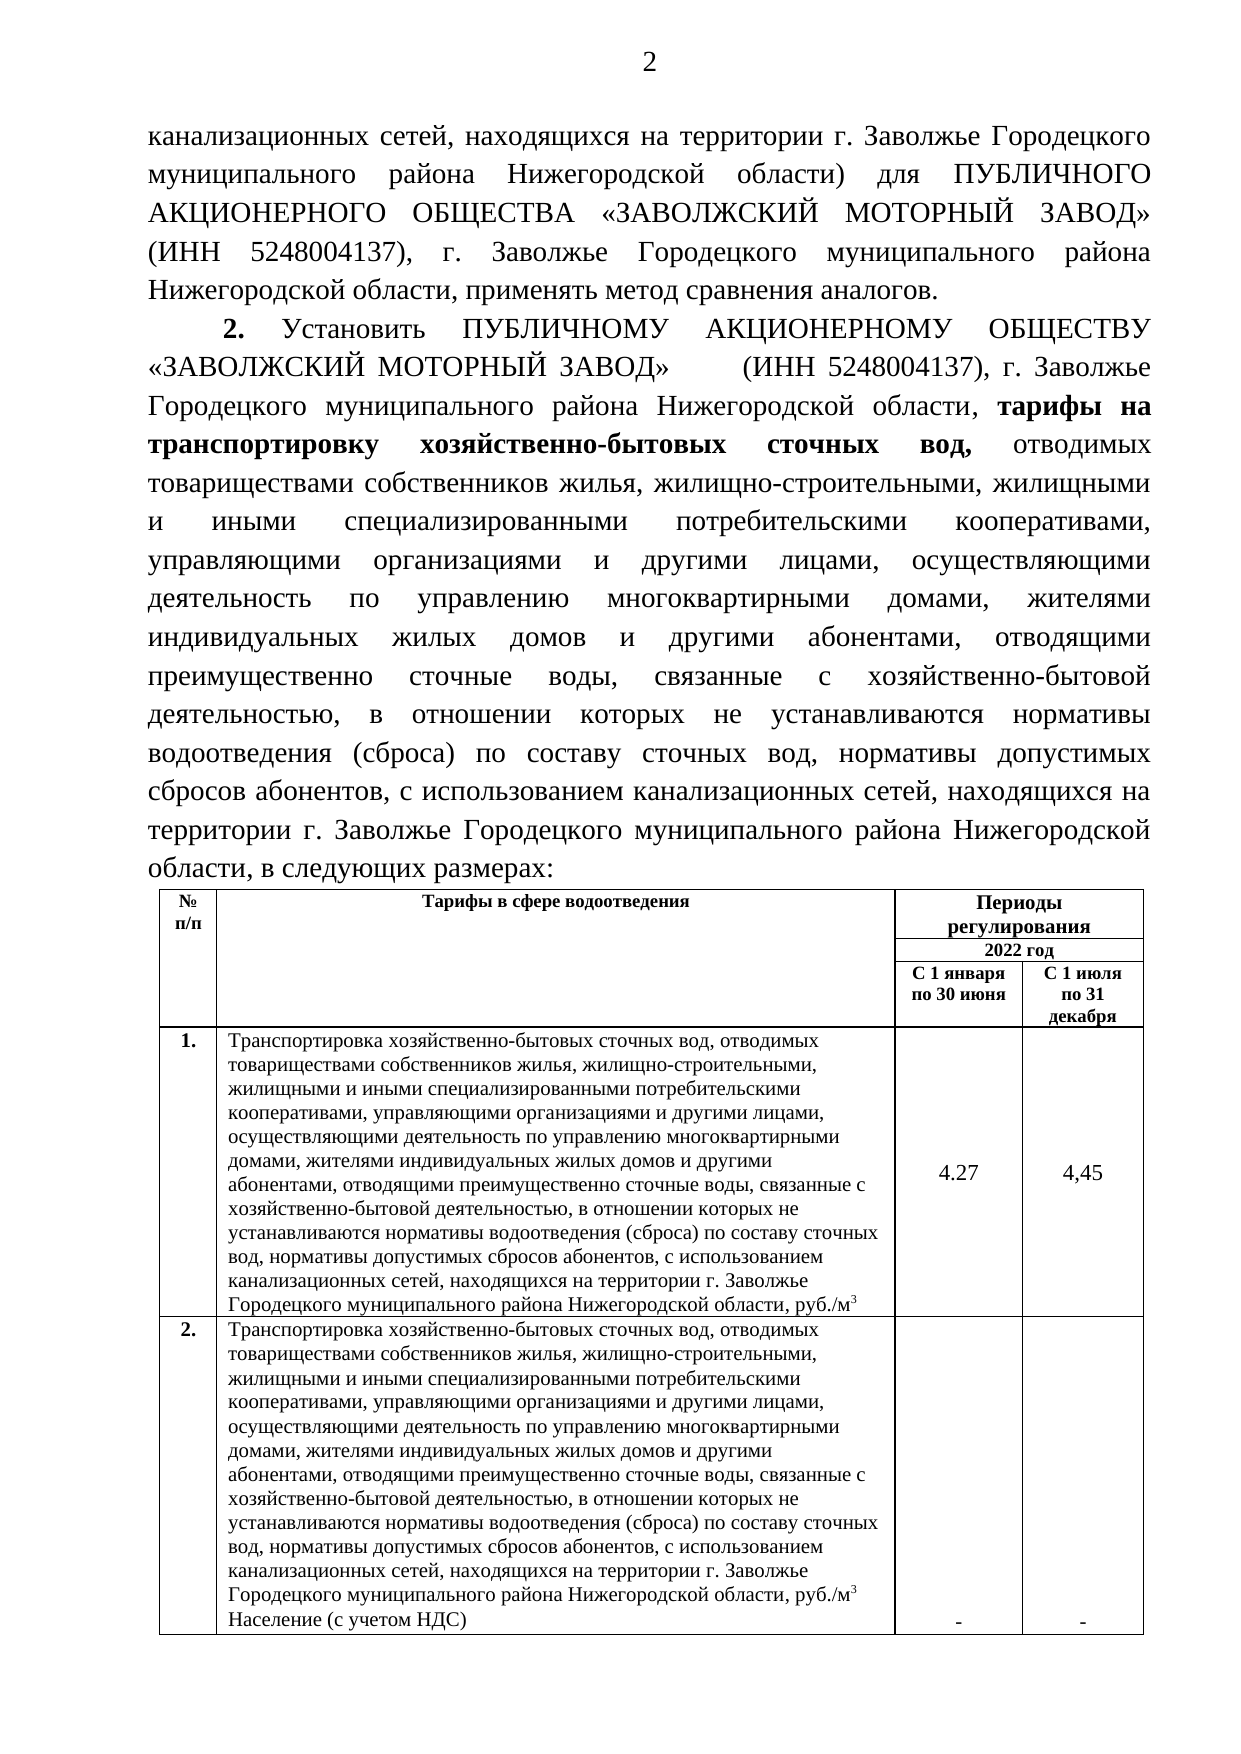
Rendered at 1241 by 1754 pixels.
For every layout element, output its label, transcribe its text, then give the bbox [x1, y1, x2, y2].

text 2. Установить ПУБЛИЧНОМУ АКЦИОНЕРНОМУ ОБЩЕСТВУ «ЗАВОЛЖСКИЙ МОТОРНЫЙ ЗАВОД» (ИНН 5248004137), г. Заволжье Городецкого муниципального района Нижегородской области, тарифы на транспортировку хозяйственно-бытовых сточных вод, отводимых товариществами собственников жилья, жилищно-строительными, жилищными и иными специализированными потребительскими кооперативами, управляющими организациями и другими лицами, осуществляющими деятельность по управлению многоквартирными домами, жителями индивидуальных жилых домов и другими абонентами, отводящими преимущественно сточные воды, связанные с хозяйственно-бытовой деятельностью, в отношении которых не устанавливаются нормативы водоотведения (сброса) по составу сточных вод, нормативы допустимых сбросов абонентов, с использованием канализационных сетей, находящихся на территории г. Заволжье Городецкого муниципального района Нижегородской области, в следующих размерах: [148, 311, 1152, 884]
table_cell [160, 1606, 216, 1633]
table_cell С 1 июля по 31 декабря [1023, 962, 1143, 1026]
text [148, 118, 1152, 306]
table_header Периоды регулирования [896, 890, 1143, 938]
table_cell Транспортировка хозяйственно-бытовых сточных вод, отводимых товариществами собственников жилья, жилищно-строительными, жилищными и иными специализированными потребительскими кооперативами, управляющими организациями и другими лицами, осуществляющими деятельность по управлению многоквартирными домами, жителями индивидуальных жилых домов и другими абонентами, отводящими преимущественно сточные воды, связанные с хозяйственно-бытовой деятельностью, в отношении которых не устанавливаются нормативы водоотведения (сброса) по составу сточных вод, нормативы допустимых сбросов абонентов, с использованием канализационных сетей, находящихся на территории г. Заволжье Городецкого муниципального района Нижегородской области, руб./м3 [217, 1317, 894, 1606]
table_cell 4.27 [896, 1028, 1022, 1316]
table_cell 1. [160, 1028, 216, 1316]
table_cell - [1023, 1317, 1143, 1633]
table_cell - [896, 1317, 1022, 1633]
table_cell 4,45 [1023, 1028, 1143, 1316]
table_header № п/п [160, 890, 216, 1026]
table_cell 2. [160, 1317, 216, 1606]
table_cell Транспортировка хозяйственно-бытовых сточных вод, отводимых товариществами собственников жилья, жилищно-строительными, жилищными и иными специализированными потребительскими кооперативами, управляющими организациями и другими лицами, осуществляющими деятельность по управлению многоквартирными домами, жителями индивидуальных жилых домов и другими абонентами, отводящими преимущественно сточные воды, связанные с хозяйственно-бытовой деятельностью, в отношении которых не устанавливаются нормативы водоотведения (сброса) по составу сточных вод, нормативы допустимых сбросов абонентов, с использованием канализационных сетей, находящихся на территории г. Заволжье Городецкого муниципального района Нижегородской области, руб./м3 [217, 1028, 894, 1316]
table_cell 2022 год [896, 939, 1143, 961]
table_cell С 1 января по 30 июня [896, 962, 1022, 1026]
table_header Тарифы в сфере водоотведения [217, 890, 894, 1026]
table_cell Население (с учетом НДС) [217, 1606, 894, 1633]
